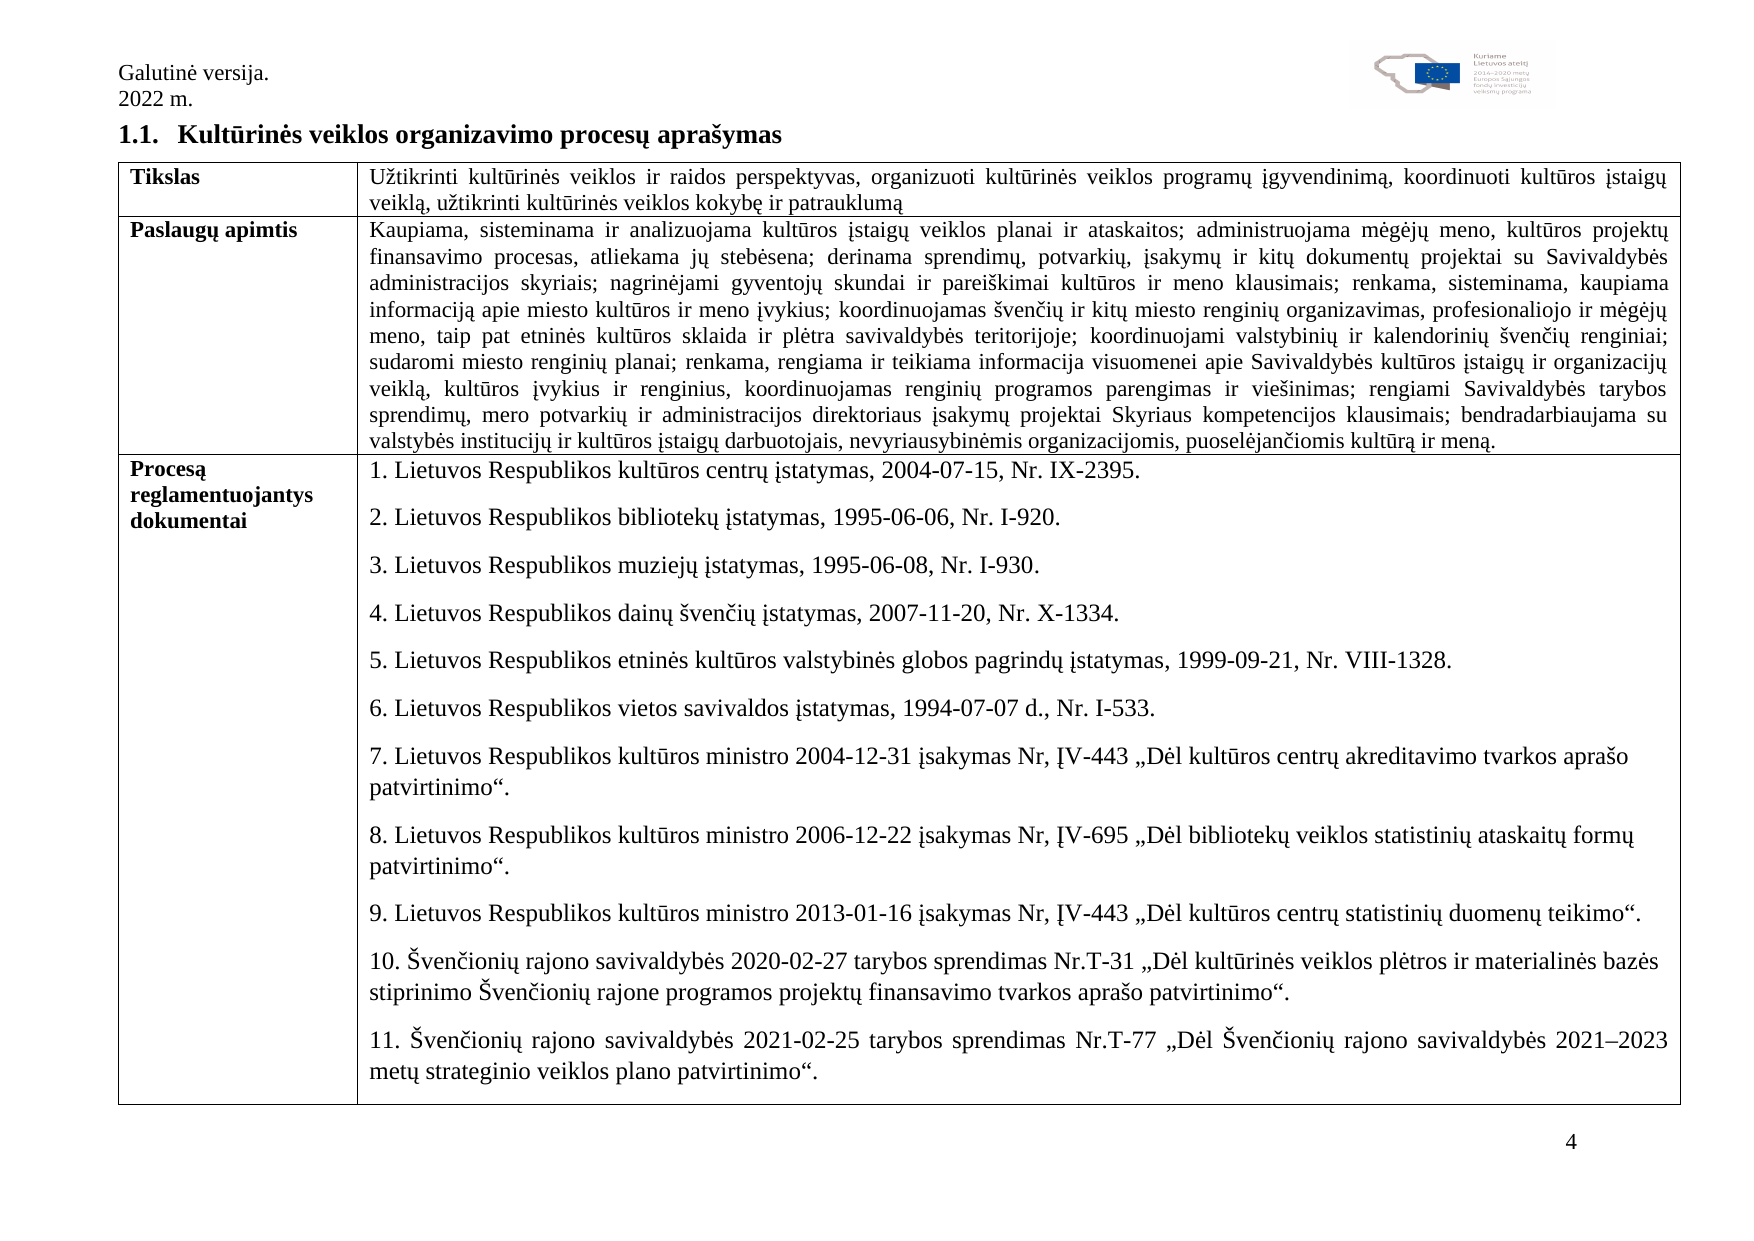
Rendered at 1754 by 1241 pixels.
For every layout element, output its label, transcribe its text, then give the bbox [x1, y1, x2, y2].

table_cell Paslaugų apimtis [119, 217, 357, 454]
picture [1348, 39, 1557, 109]
table_header Užtikrinti kultūrinės veiklos ir raidos perspektyvas, organizuoti kultūrinės veiklos programų įgyvendinimą, koordinuoti kultūros įstaigų veiklą, užtikrinti kultūrinės veiklos kokybę ir patrauklumą [358, 163, 1680, 216]
table_cell Procesą reglamentuojantys dokumentai [119, 455, 357, 1103]
table_header Tikslas [119, 163, 357, 216]
table_cell Kaupiama, sisteminama ir analizuojama kultūros įstaigų veiklos planai ir ataskaitos; administruojama mėgėjų meno, kultūros projektų finansavimo procesas, atliekama jų stebėsena; derinama sprendimų, potvarkių, įsakymų ir kitų dokumentų projektai su Savivaldybės administracijos skyriais; nagrinėjami gyventojų skundai ir pareiškimai kultūros ir meno klausimais; renkama, sisteminama, kaupiama informaciją apie miesto kultūros ir meno įvykius; koordinuojamas švenčių ir kitų miesto renginių organizavimas, profesionaliojo ir mėgėjų meno, taip pat etninės kultūros sklaida ir plėtra savivaldybės teritorijoje; koordinuojami valstybinių ir kalendorinių švenčių renginiai; sudaromi miesto renginių planai; renkama, rengiama ir teikiama informacija visuomenei apie Savivaldybės kultūros įstaigų ir organizacijų veiklą, kultūros įvykius ir renginius, koordinuojamas renginių programos parengimas ir viešinimas; rengiami Savivaldybės tarybos sprendimų, mero potvarkių ir administracijos direktoriaus įsakymų projektai Skyriaus kompetencijos klausimais; bendradarbiaujama su valstybės institucijų ir kultūros įstaigų darbuotojais, nevyriausybinėmis organizacijomis, puoselėjančiomis kultūrą ir meną. [358, 217, 1680, 454]
subtitle Kultūrinės veiklos organizavimo procesų aprašymas [118, 118, 1577, 149]
